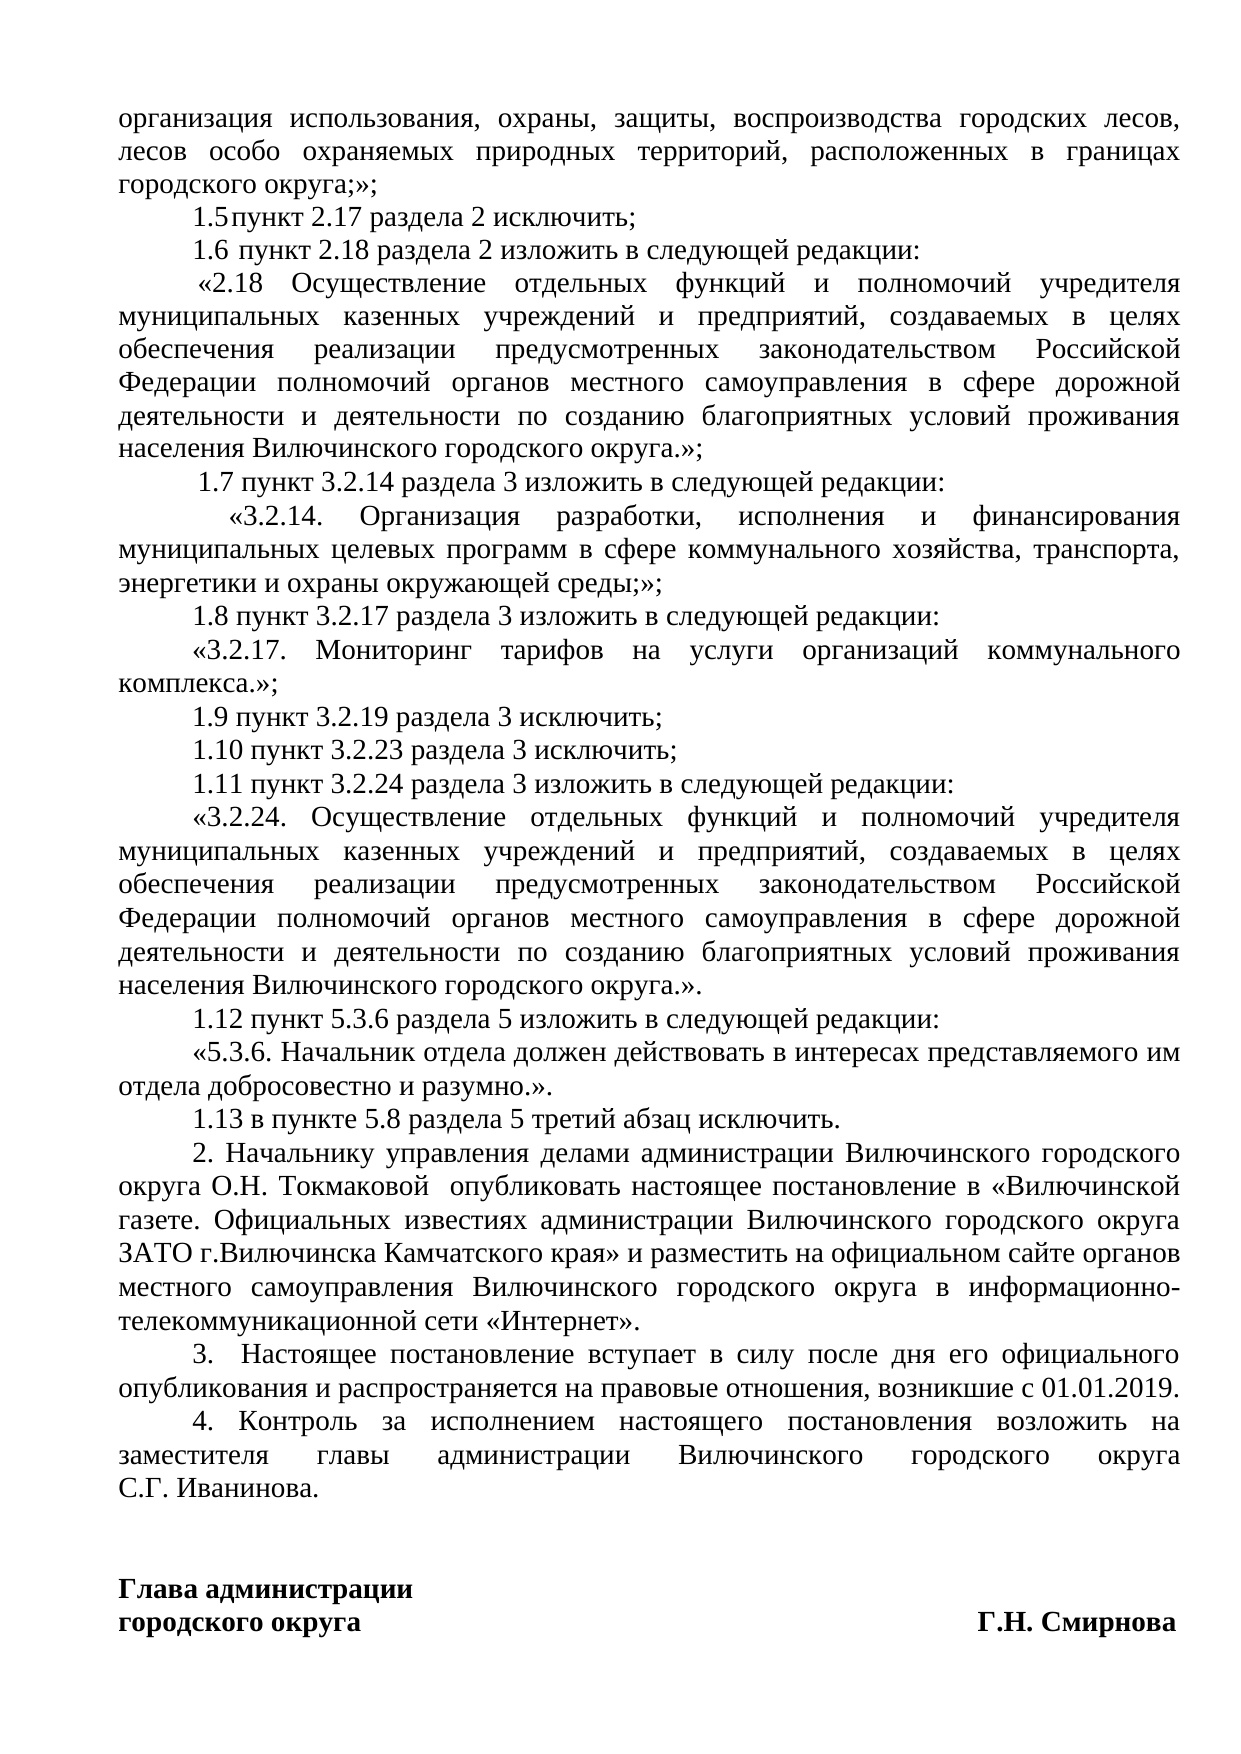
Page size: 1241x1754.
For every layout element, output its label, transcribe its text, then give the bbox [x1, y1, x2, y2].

text Глава администрации [118, 1571, 1181, 1604]
text городского округа Г.Н. Смирнова [118, 1604, 1181, 1638]
text 3. Настоящее постановление вступает в силу после дня его официального опубликования и распространяется на правовые отношения, возникшие с 01.01.2019. [118, 1336, 1181, 1403]
text «3.2.17. Мониторинг тарифов на услуги организаций коммунального комплекса.»; [118, 632, 1181, 699]
text 1.13 в пункте 5.8 раздела 5 третий абзац исключить. [118, 1101, 1181, 1135]
text 1.9 пункт 3.2.19 раздела 3 исключить; [118, 699, 1181, 732]
list пункт 2.18 раздела 2 изложить в следующей редакции: [192, 233, 1181, 266]
text 1.8 пункт 3.2.17 раздела 3 изложить в следующей редакции: [118, 598, 1181, 632]
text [118, 101, 1181, 200]
list пункт 2.17 раздела 2 исключить; [192, 200, 1181, 233]
text «3.2.24. Осуществление отдельных функций и полномочий учредителя муниципальных казенных учреждений и предприятий, создаваемых в целях обеспечения реализации предусмотренных законодательством Российской Федерации полномочий органов местного самоуправления в сфере дорожной деятельности и деятельности по созданию благоприятных условий проживания населения Вилючинского городского округа.». [118, 799, 1181, 1001]
text 1.10 пункт 3.2.23 раздела 3 исключить; [118, 732, 1181, 766]
text 1.7 пункт 3.2.14 раздела 3 изложить в следующей редакции: [118, 464, 1181, 498]
text 4. Контроль за исполнением настоящего постановления возложить на заместителя главы администрации Вилючинского городского округа С.Г. Иванинова. [118, 1403, 1181, 1504]
text 2. Начальнику управления делами администрации Вилючинского городского округа О.Н. Токмаковой опубликовать настоящее постановление в «Вилючинской газете. Официальных известиях администрации Вилючинского городского округа ЗАТО г.Вилючинска Камчатского края» и разместить на официальном сайте органов местного самоуправления Вилючинского городского округа в информационно-телекоммуникационной сети «Интернет». [118, 1135, 1181, 1336]
text «5.3.6. Начальник отдела должен действовать в интересах представляемого им отдела добросовестно и разумно.». [118, 1034, 1181, 1101]
text «2.18 Осуществление отдельных функций и полномочий учредителя муниципальных казенных учреждений и предприятий, создаваемых в целях обеспечения реализации предусмотренных законодательством Российской Федерации полномочий органов местного самоуправления в сфере дорожной деятельности и деятельности по созданию благоприятных условий проживания населения Вилючинского городского округа.»; [118, 266, 1181, 464]
text 1.12 пункт 5.3.6 раздела 5 изложить в следующей редакции: [118, 1001, 1181, 1034]
text «3.2.14. Организация разработки, исполнения и финансирования муниципальных целевых программ в сфере коммунального хозяйства, транспорта, энергетики и охраны окружающей среды;»; [118, 498, 1181, 598]
text 1.11 пункт 3.2.24 раздела 3 изложить в следующей редакции: [118, 766, 1181, 799]
